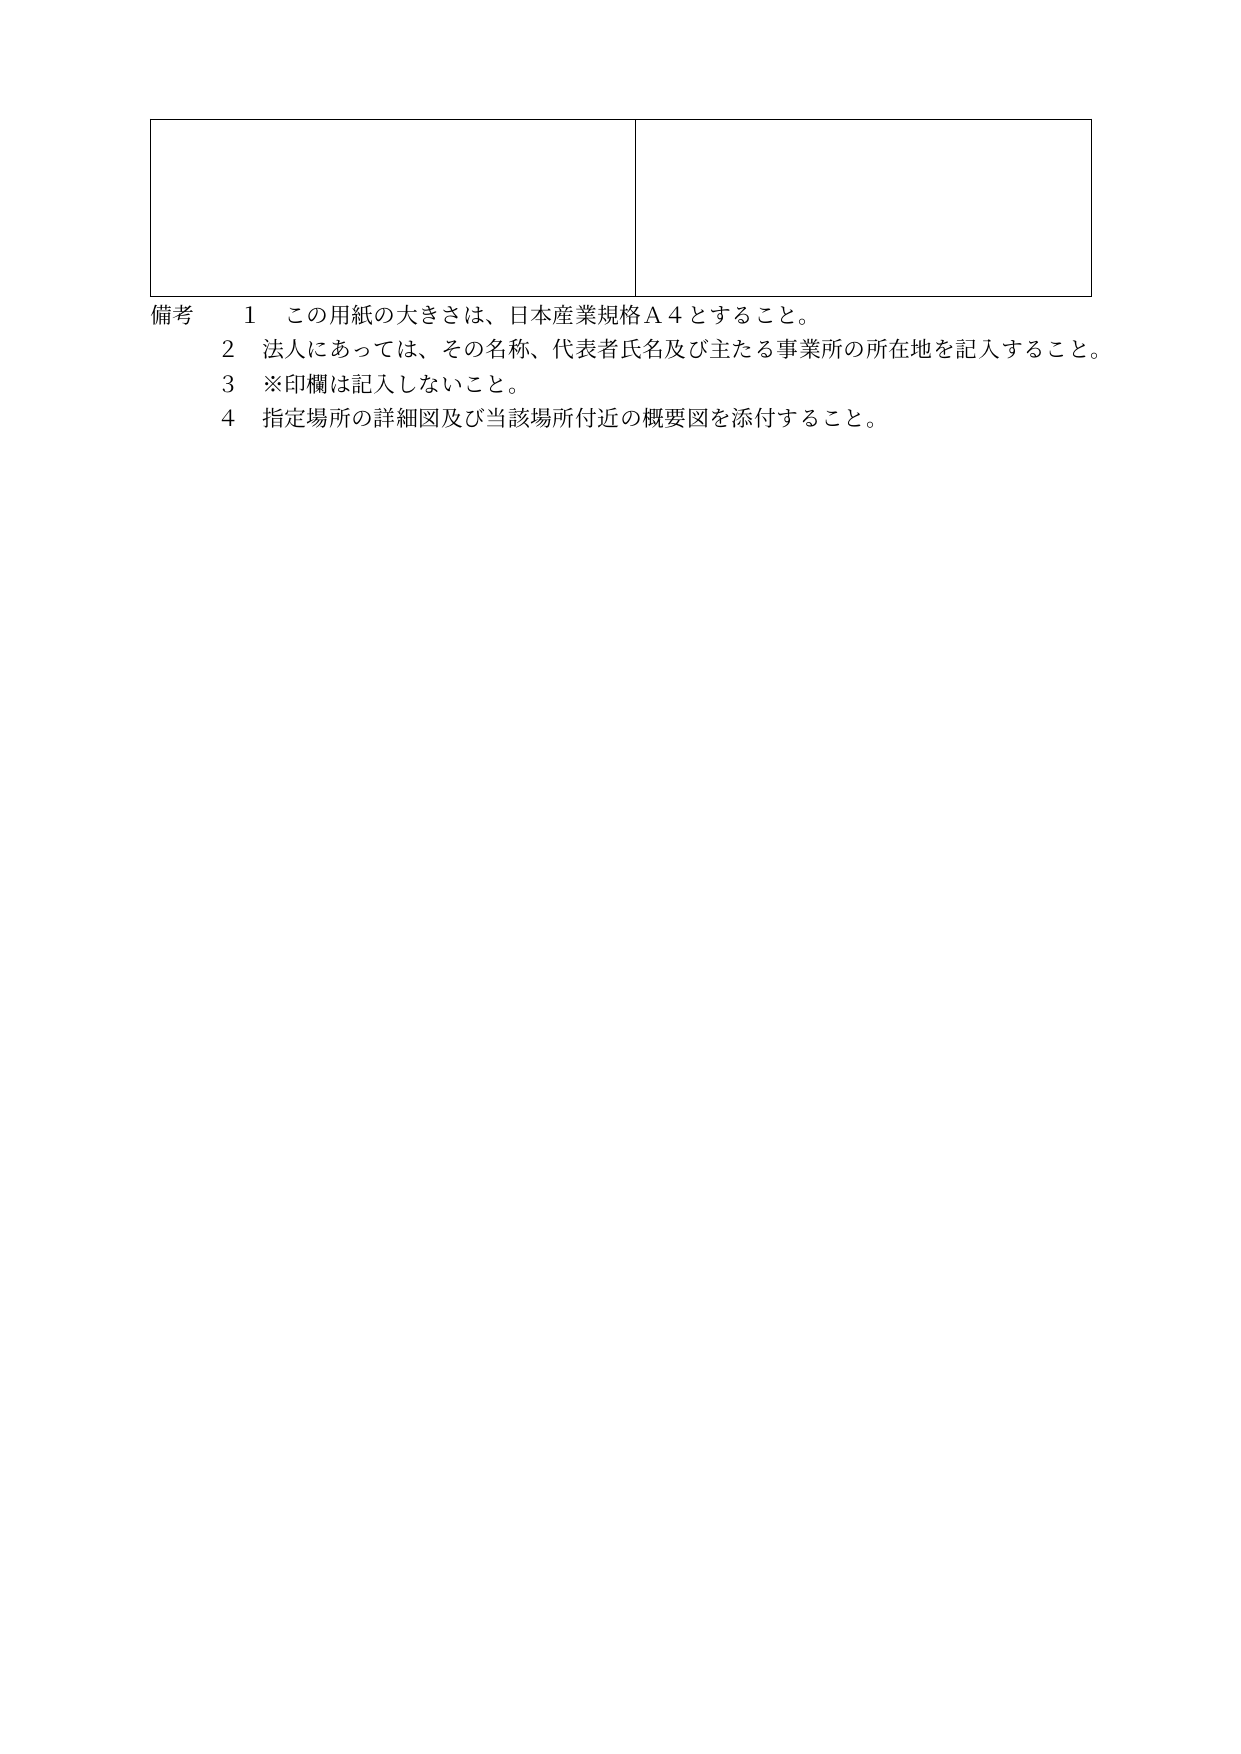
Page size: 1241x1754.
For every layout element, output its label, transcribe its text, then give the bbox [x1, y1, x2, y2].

table_cell [151, 120, 635, 296]
text 備考 １ この用紙の大きさは、日本産業規格Ａ４とすること。 [150, 297, 1090, 331]
text ４ 指定場所の詳細図及び当該場所付近の概要図を添付すること。 [150, 400, 1090, 434]
table_cell [636, 120, 1091, 296]
text ２ 法人にあっては、その名称、代表者氏名及び主たる事業所の所在地を記入すること。 [150, 331, 1090, 366]
text ３ ※印欄は記入しないこと。 [150, 366, 1090, 400]
